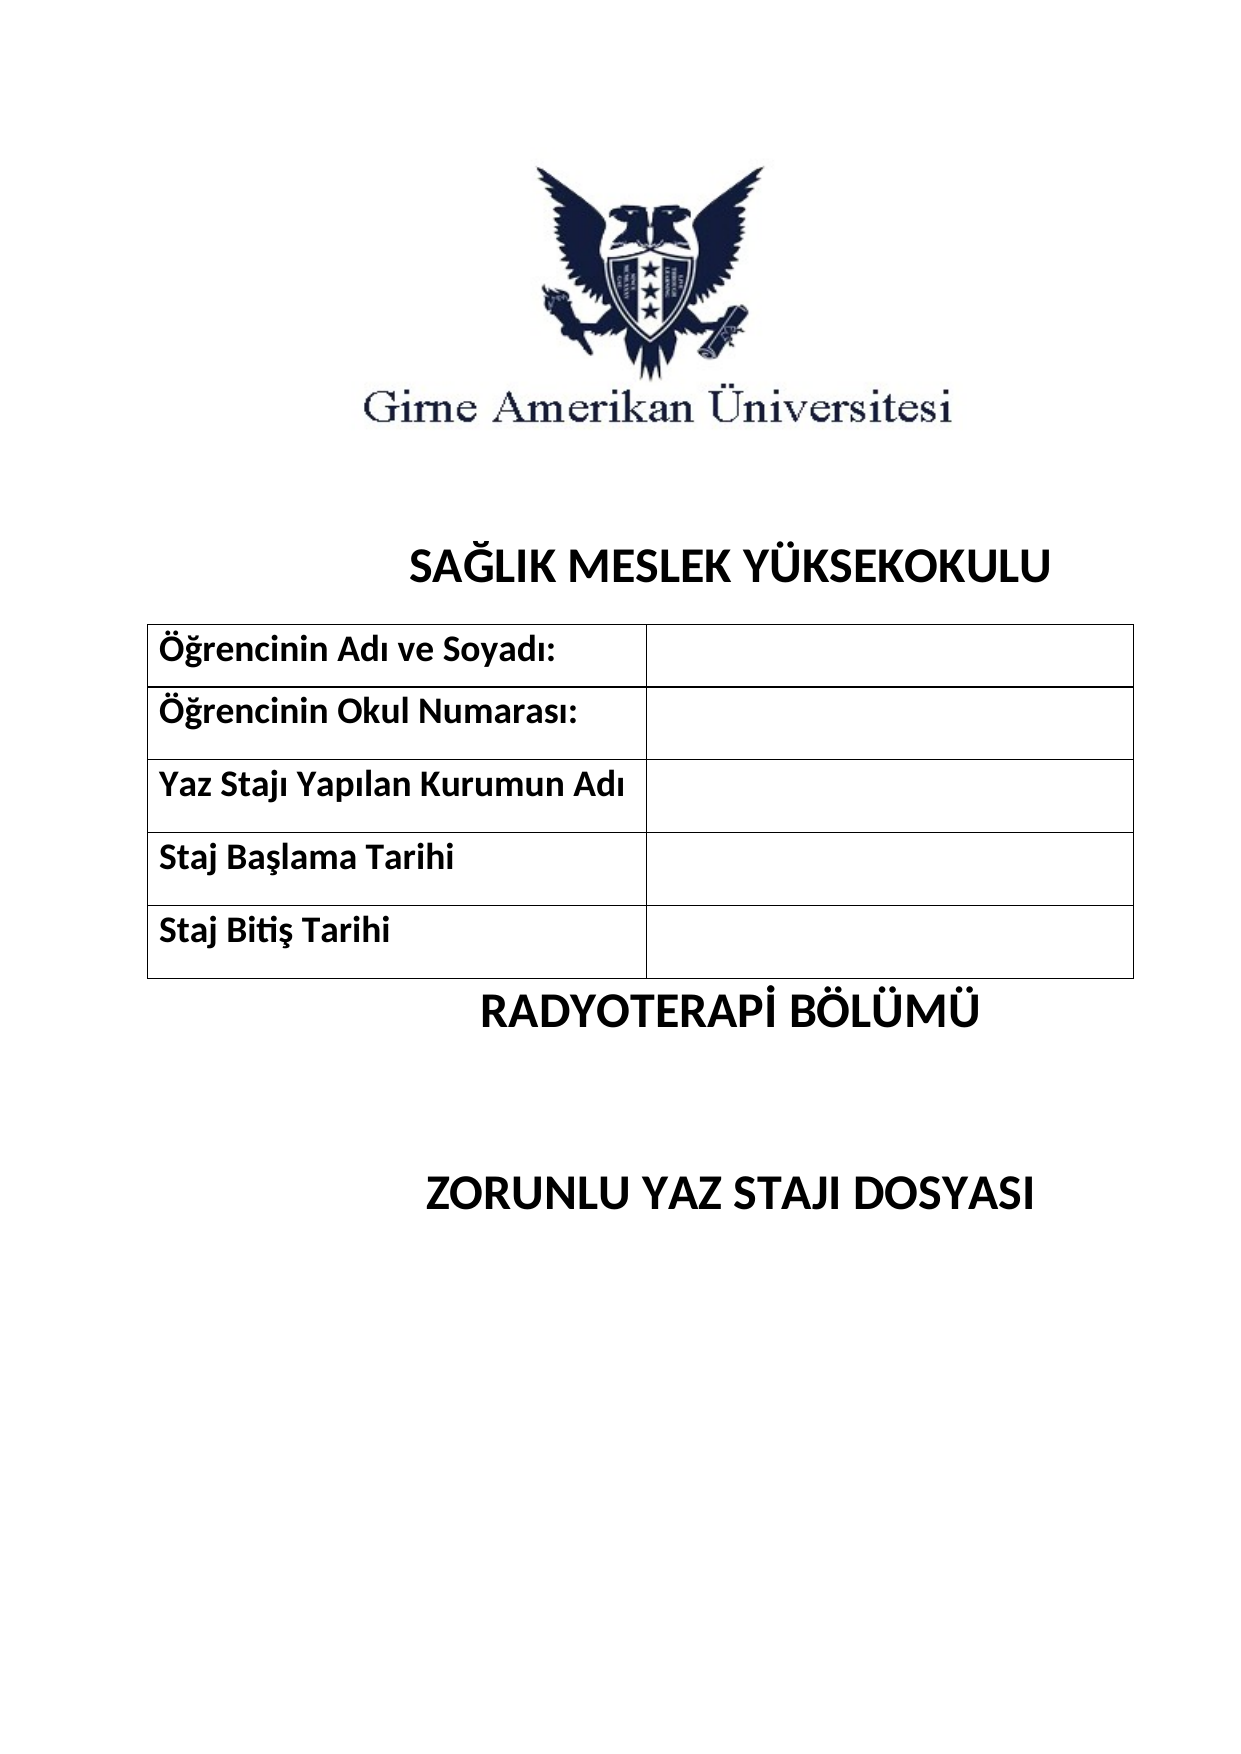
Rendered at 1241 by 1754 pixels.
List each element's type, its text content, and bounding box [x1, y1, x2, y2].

table_cell Öğrencinin Okul Numarası: [148, 688, 646, 759]
text ZORUNLU YAZ STAJI DOSYASI [295, 1161, 1167, 1222]
table_cell Yaz Stajı Yapılan Kurumun Adı [148, 760, 646, 832]
table_header Öğrencinin Adı ve Soyadı: [148, 625, 646, 686]
text RADYOTERAPİ BÖLÜMÜ [295, 979, 1167, 1040]
table_header [647, 625, 1133, 686]
picture [147, 147, 1123, 456]
text SAĞLIK MESLEK YÜKSEKOKULU [295, 533, 1167, 594]
table_cell [647, 688, 1133, 759]
table_cell Staj Başlama Tarihi [148, 833, 646, 905]
table_cell Staj Bitiş Tarihi [148, 906, 646, 978]
table_cell [647, 760, 1133, 832]
table_cell [647, 906, 1133, 978]
table_cell [647, 833, 1133, 905]
